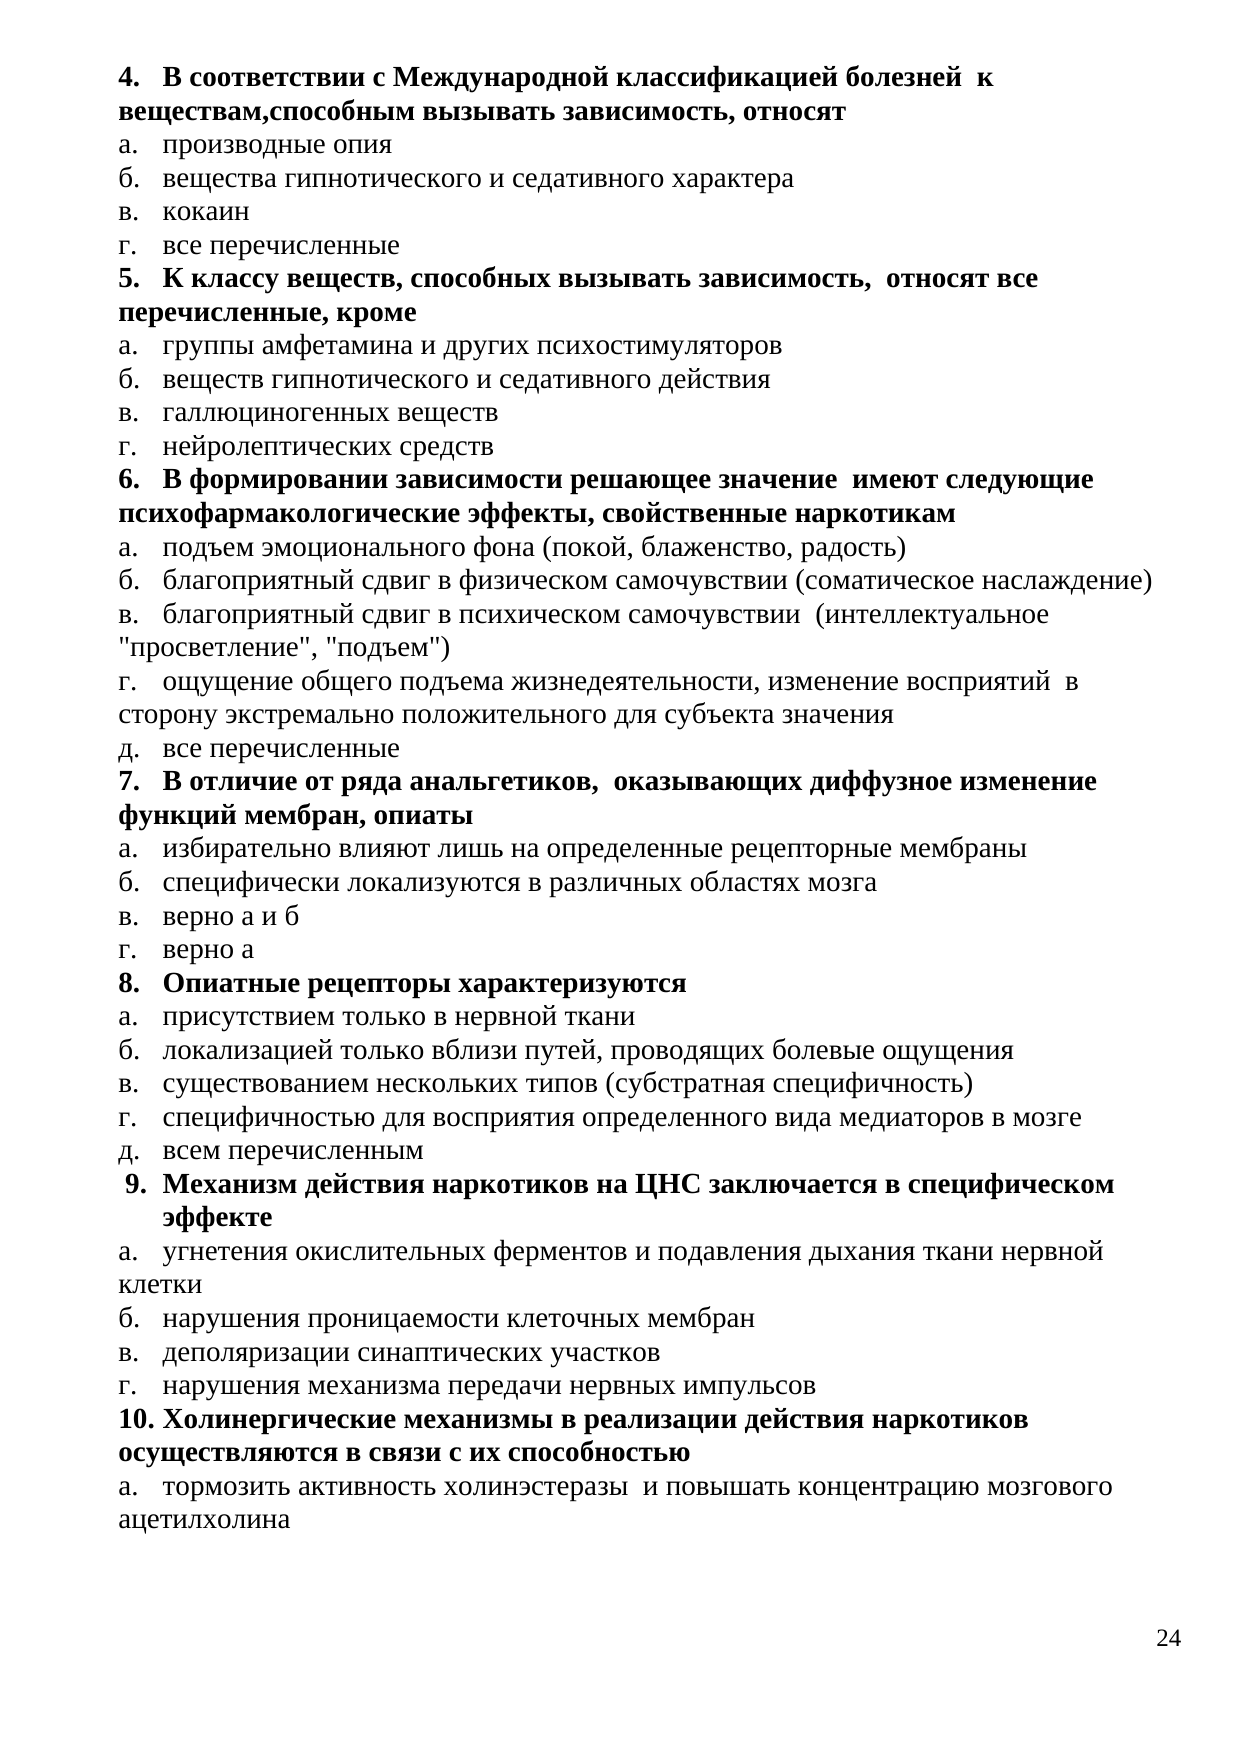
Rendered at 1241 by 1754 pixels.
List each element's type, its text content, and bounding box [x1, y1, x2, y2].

list угнетения окислительных ферментов и подавления дыхания ткани нервной клетки [118, 1233, 1181, 1300]
list деполяризации синаптических участков [118, 1334, 1181, 1367]
list Холинергические механизмы в реализации действия наркотиков осуществляются в связи с их способностью [118, 1401, 1181, 1468]
list нарушения проницаемости клеточных мембран [118, 1300, 1181, 1334]
list подъем эмоционального фона (покой, блаженство, радость) [118, 529, 1181, 562]
list сторону экстремально положительного для субъекта значения [118, 696, 1181, 730]
list верно а и б [118, 898, 1181, 931]
list группы амфетамина и других психостимуляторов [118, 327, 1181, 361]
list благоприятный сдвиг в физическом самочувствии (соматическое наслаждение) [118, 562, 1181, 596]
list избирательно влияют лишь на определенные рецепторные мембраны [118, 831, 1181, 864]
list производные опия [118, 126, 1181, 160]
list благоприятный сдвиг в психическом самочувствии (интеллектуальное [118, 596, 1181, 629]
list "просветление", "подъем") [118, 629, 1181, 663]
list В формировании зависимости решающее значение имеют следующие психофармакологические эффекты, свойственные наркотикам [118, 462, 1181, 529]
list присутствием только в нервной ткани [118, 998, 1181, 1032]
list все перечисленные [118, 227, 1181, 260]
list всем перечисленным [118, 1132, 1181, 1166]
list веществ гипнотического и седативного действия [118, 361, 1181, 394]
list вещества гипнотического и седативного характера [118, 160, 1181, 193]
list В соответствии с Международной классификацией болезней к веществам,способным вызывать зависимость, относят [118, 59, 1181, 126]
list нейролептических средств [118, 428, 1181, 462]
list тормозить активность холинэстеразы и повышать концентрацию мозгового ацетилхолина [118, 1468, 1181, 1535]
list локализацией только вблизи путей, проводящих болевые ощущения [118, 1032, 1181, 1065]
list галлюциногенных веществ [118, 394, 1181, 428]
list все перечисленные [118, 730, 1181, 763]
list кокаин [118, 193, 1181, 227]
list К классу веществ, способных вызывать зависимость, относят все перечисленные, кроме [118, 260, 1181, 327]
list ощущение общего подъема жизнедеятельности, изменение восприятий в [118, 663, 1181, 696]
list специфичностью для восприятия определенного вида медиаторов в мозге [118, 1099, 1181, 1132]
list существованием нескольких типов (субстратная специфичность) [118, 1065, 1181, 1099]
list нарушения механизма передачи нервных импульсов [118, 1367, 1181, 1401]
list Опиатные рецепторы характеризуются [118, 965, 1181, 998]
list Механизм действия наркотиков на ЦНС заключается в специфическом эффекте [125, 1166, 1181, 1233]
list верно а [118, 931, 1181, 965]
list специфически локализуются в различных областях мозга [118, 864, 1181, 898]
list В отличие от ряда анальгетиков, оказывающих диффузное изменение функций мембран, опиаты [118, 763, 1181, 831]
